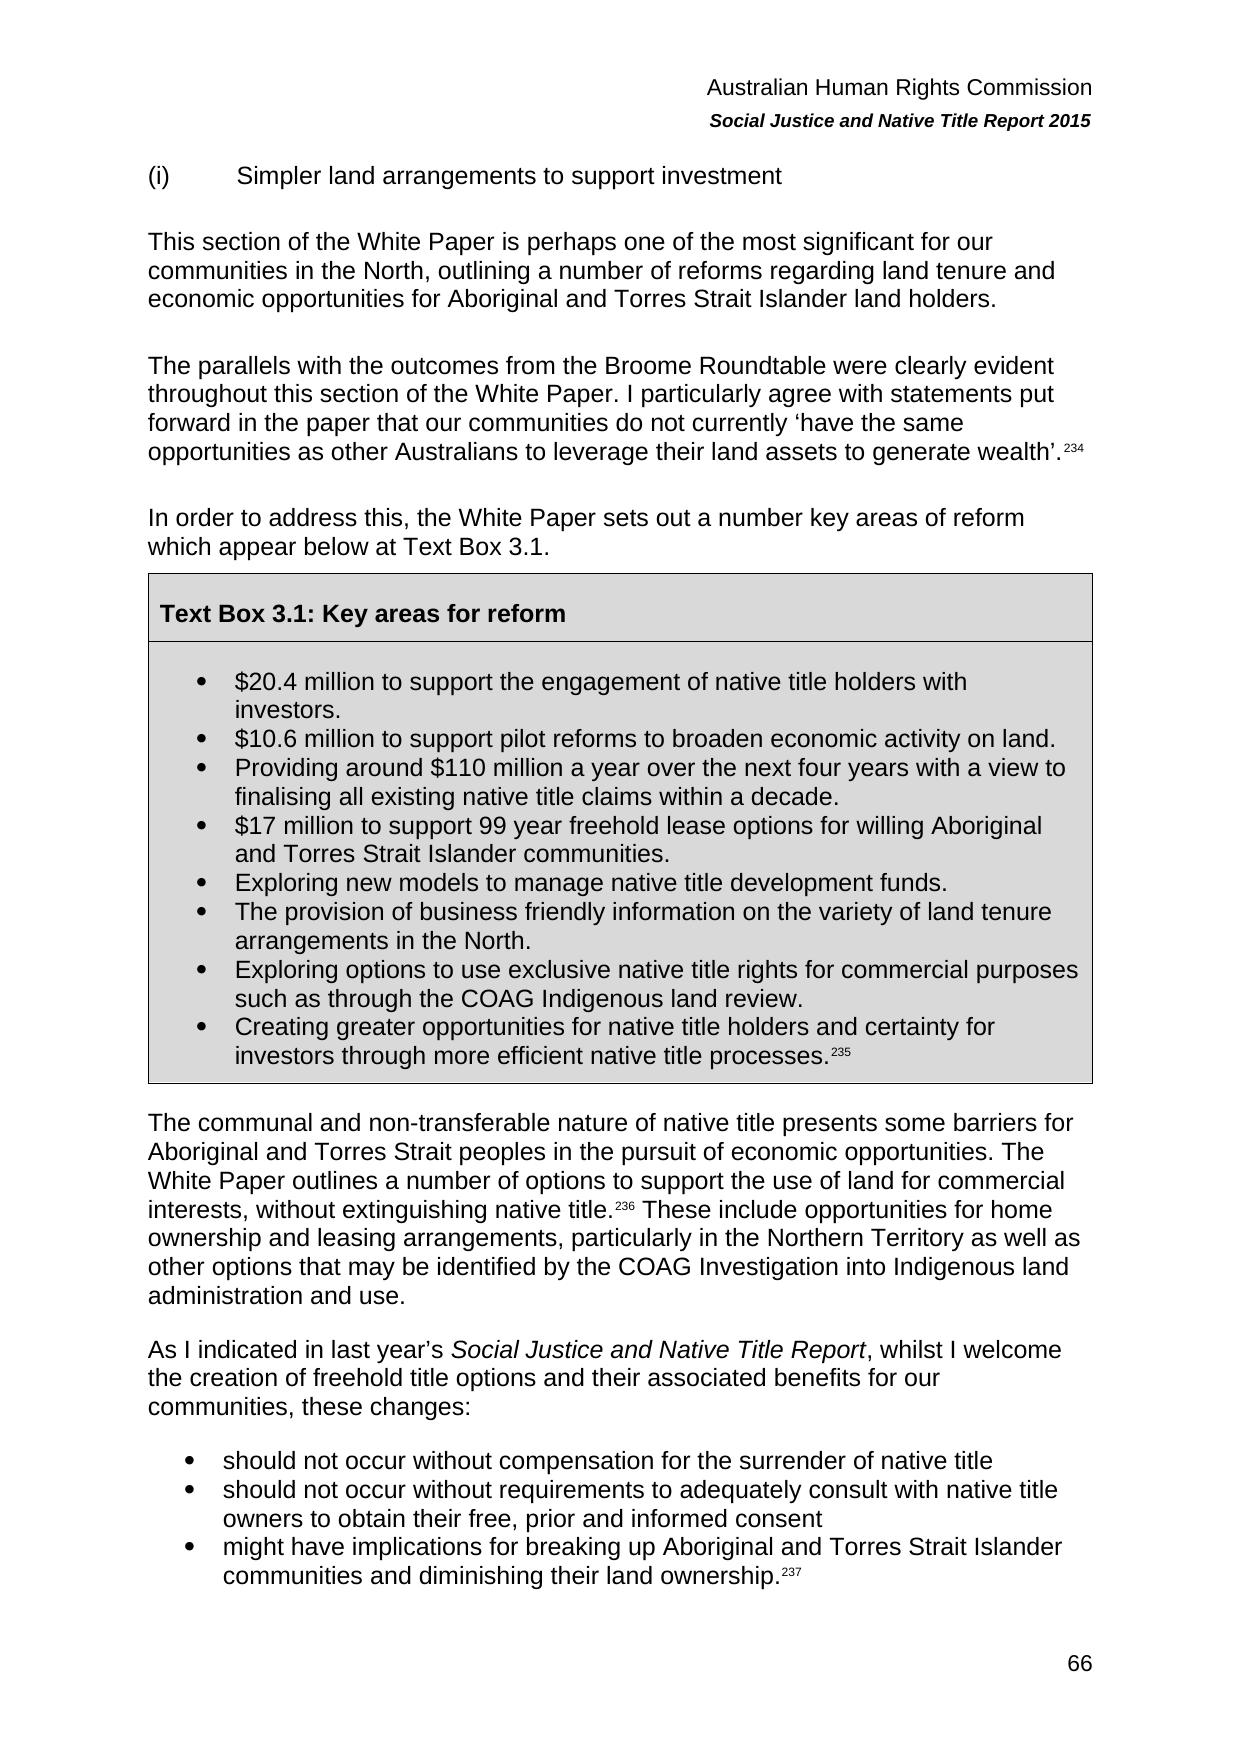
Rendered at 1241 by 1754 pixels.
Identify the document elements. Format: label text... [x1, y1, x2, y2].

list might have implications for breaking up Aboriginal and Torres Strait Islander communities and diminishing their land ownership. [185, 1532, 1092, 1590]
subtitle Simpler land arrangements to support investment [148, 161, 1092, 189]
table_header Text Box 3.1: Key areas for reform [149, 574, 1092, 641]
text The communal and non-transferable nature of native title presents some barriers for Aboriginal and Torres Strait peoples in the pursuit of economic opportunities. The White Paper outlines a number of options to support the use of land for commercial interests, without extinguishing native title. These include opportunities for home ownership and leasing arrangements, particularly in the Northern Territory as well as other options that may be identified by the COAG Investigation into Indigenous land administration and use. [148, 1108, 1092, 1310]
text As I indicated in last year’s Social Justice and Native Title Report, whilst I welcome the creation of freehold title options and their associated benefits for our communities, these changes: [148, 1335, 1092, 1421]
text This section of the White Paper is perhaps one of the most significant for our communities in the North, outlining a number of reforms regarding land tenure and economic opportunities for Aboriginal and Torres Strait Islander land holders. [148, 227, 1092, 313]
text In order to address this, the White Paper sets out a number key areas of reform which appear below at Text Box 3.1. [148, 503, 1092, 561]
table_cell $20.4 million to support the engagement of native title holders with investors. $10.6 million to support pilot reforms to broaden economic activity on land. Providing around $110 million a year over the next four years with a view to finalising all existing native title claims within a decade. $17 million to support 99 year freehold lease options for willing Aboriginal and Torres Strait Islander communities. Exploring new models to manage native title development funds. The provision of business friendly information on the variety of land tenure arrangements in the North. Exploring options to use exclusive native title rights for commercial purposes such as through the COAG Indigenous land review. Creating greater opportunities for native title holders and certainty for investors through more efficient native title processes. [149, 642, 1092, 1082]
list should not occur without requirements to adequately consult with native title owners to obtain their free, prior and informed consent [185, 1475, 1092, 1532]
text The parallels with the outcomes from the Broome Roundtable were clearly evident throughout this section of the White Paper. I particularly agree with statements put forward in the paper that our communities do not currently ‘have the same opportunities as other Australians to leverage their land assets to generate wealth’. [148, 351, 1092, 466]
list should not occur without compensation for the surrender of native title [185, 1446, 1092, 1475]
